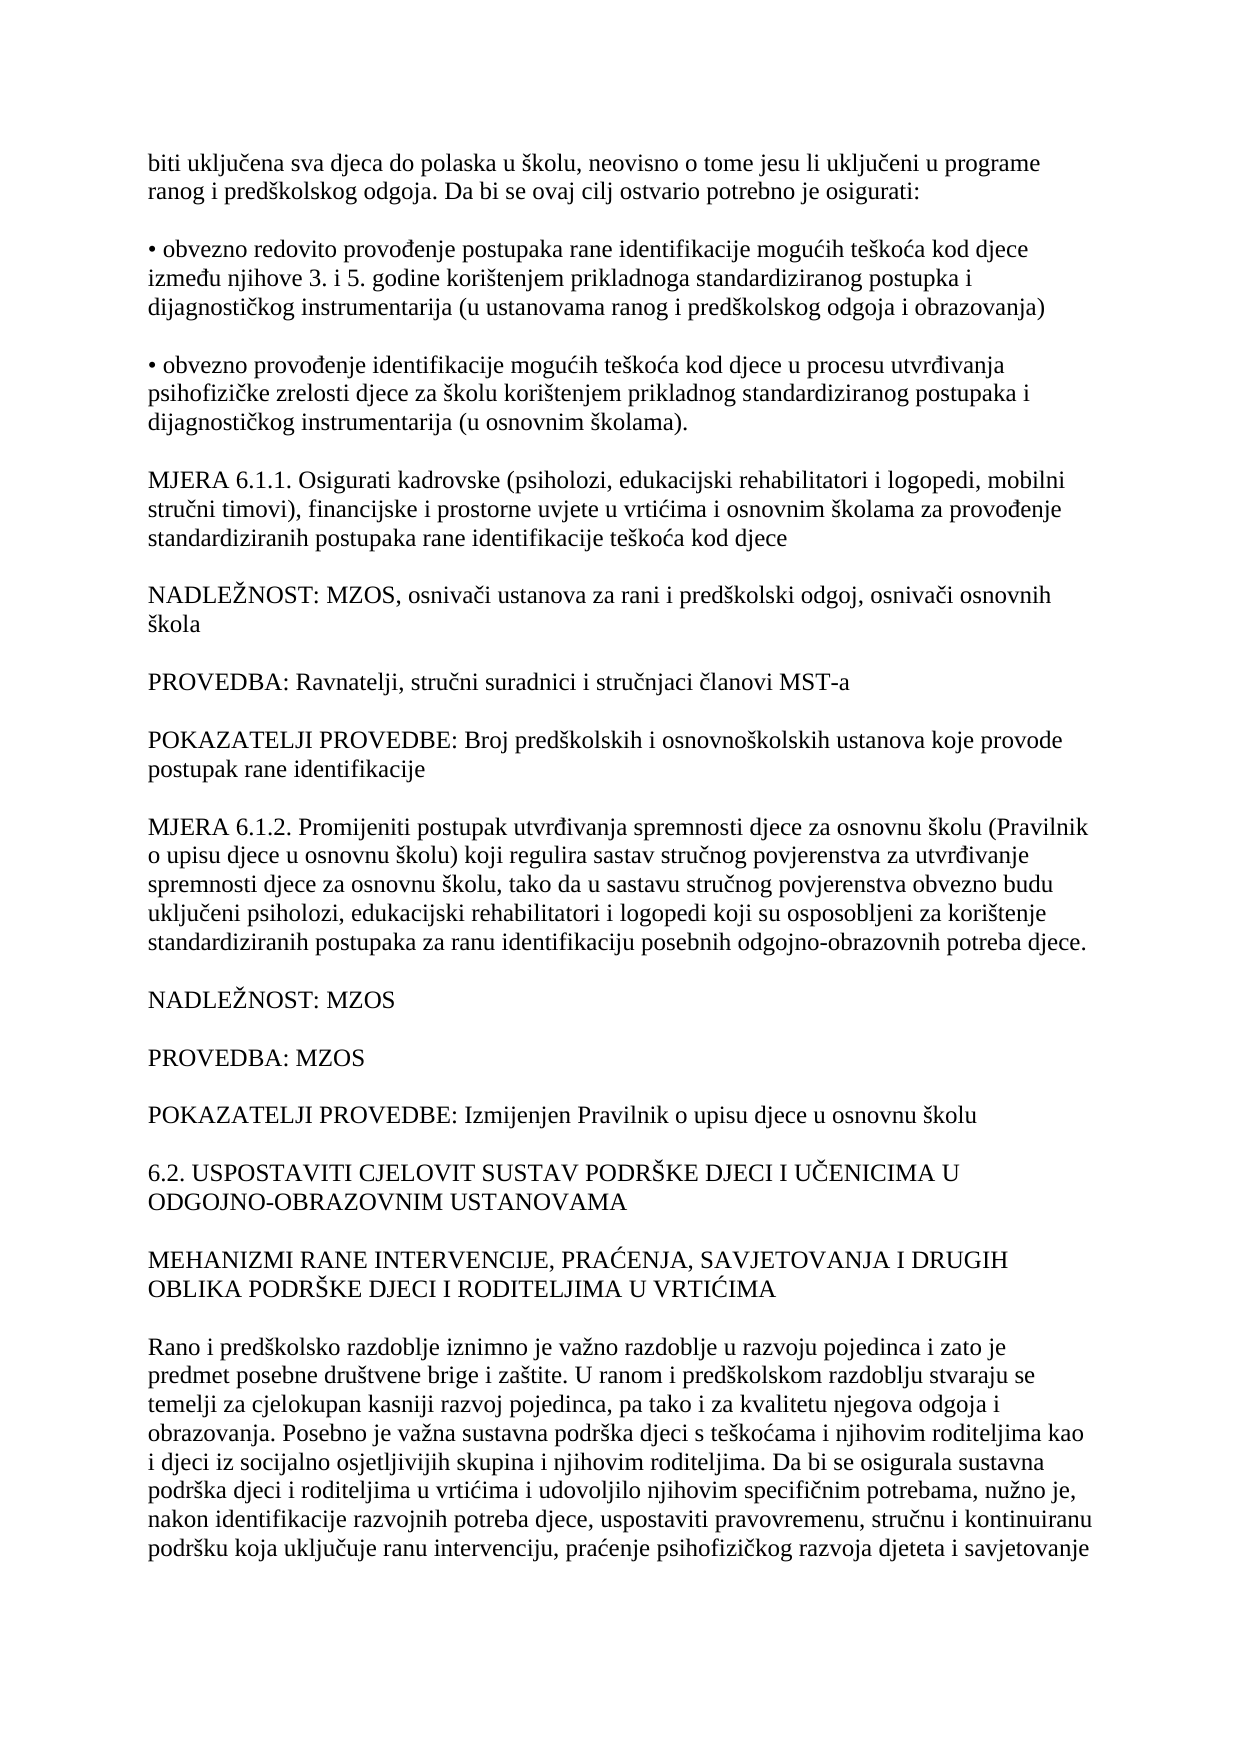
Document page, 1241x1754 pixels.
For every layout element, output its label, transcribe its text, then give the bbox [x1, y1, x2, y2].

text POKAZATELJI PROVEDBE: Izmijenjen Pravilnik o upisu djece u osnovnu školu [148, 1101, 1093, 1129]
text MJERA 6.1.1. Osigurati kadrovske (psiholozi, edukacijski rehabilitatori i logopedi, mobilni stručni timovi), financijske i prostorne uvjete u vrtićima i osnovnim školama za provođenje standardiziranih postupaka rane identifikacije teškoća kod djece [148, 465, 1093, 551]
text PROVEDBA: MZOS [148, 1043, 1093, 1071]
text • obvezno redovito provođenje postupaka rane identifikacije mogućih teškoća kod djece između njihove 3. i 5. godine korištenjem prikladnoga standardiziranog postupka i dijagnostičkog instrumentarija (u ustanovama ranog i predškolskog odgoja i obrazovanja) [148, 234, 1093, 321]
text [148, 148, 1093, 205]
text POKAZATELJI PROVEDBE: Broj predškolskih i osnovnoškolskih ustanova koje provode postupak rane identifikacije [148, 725, 1093, 783]
text MJERA 6.1.2. Promijeniti postupak utvrđivanja spremnosti djece za osnovnu školu (Pravilnik o upisu djece u osnovnu školu) koji regulira sastav stručnog povjerenstva za utvrđivanje spremnosti djece za osnovnu školu, tako da u sastavu stručnog povjerenstva obvezno budu uključeni psiholozi, edukacijski rehabilitatori i logopedi koji su osposobljeni za korištenje standardiziranih postupaka za ranu identifikaciju posebnih odgojno-obrazovnih potreba djece. [148, 812, 1093, 956]
text PROVEDBA: Ravnatelji, stručni suradnici i stručnjaci članovi MST-a [148, 667, 1093, 696]
text 6.2. USPOSTAVITI CJELOVIT SUSTAV PODRŠKE DJECI I UČENICIMA U ODGOJNO-OBRAZOVNIM USTANOVAMA [148, 1158, 1093, 1216]
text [148, 1332, 1093, 1562]
text NADLEŽNOST: MZOS [148, 985, 1093, 1013]
text • obvezno provođenje identifikacije mogućih teškoća kod djece u procesu utvrđivanja psihofizičke zrelosti djece za školu korištenjem prikladnog standardiziranog postupaka i dijagnostičkog instrumentarija (u osnovnim školama). [148, 350, 1093, 436]
text MEHANIZMI RANE INTERVENCIJE, PRAĆENJA, SAVJETOVANJA I DRUGIH OBLIKA PODRŠKE DJECI I RODITELJIMA U VRTIĆIMA [148, 1245, 1093, 1303]
text NADLEŽNOST: MZOS, osnivači ustanova za rani i predškolski odgoj, osnivači osnovnih škola [148, 581, 1093, 638]
